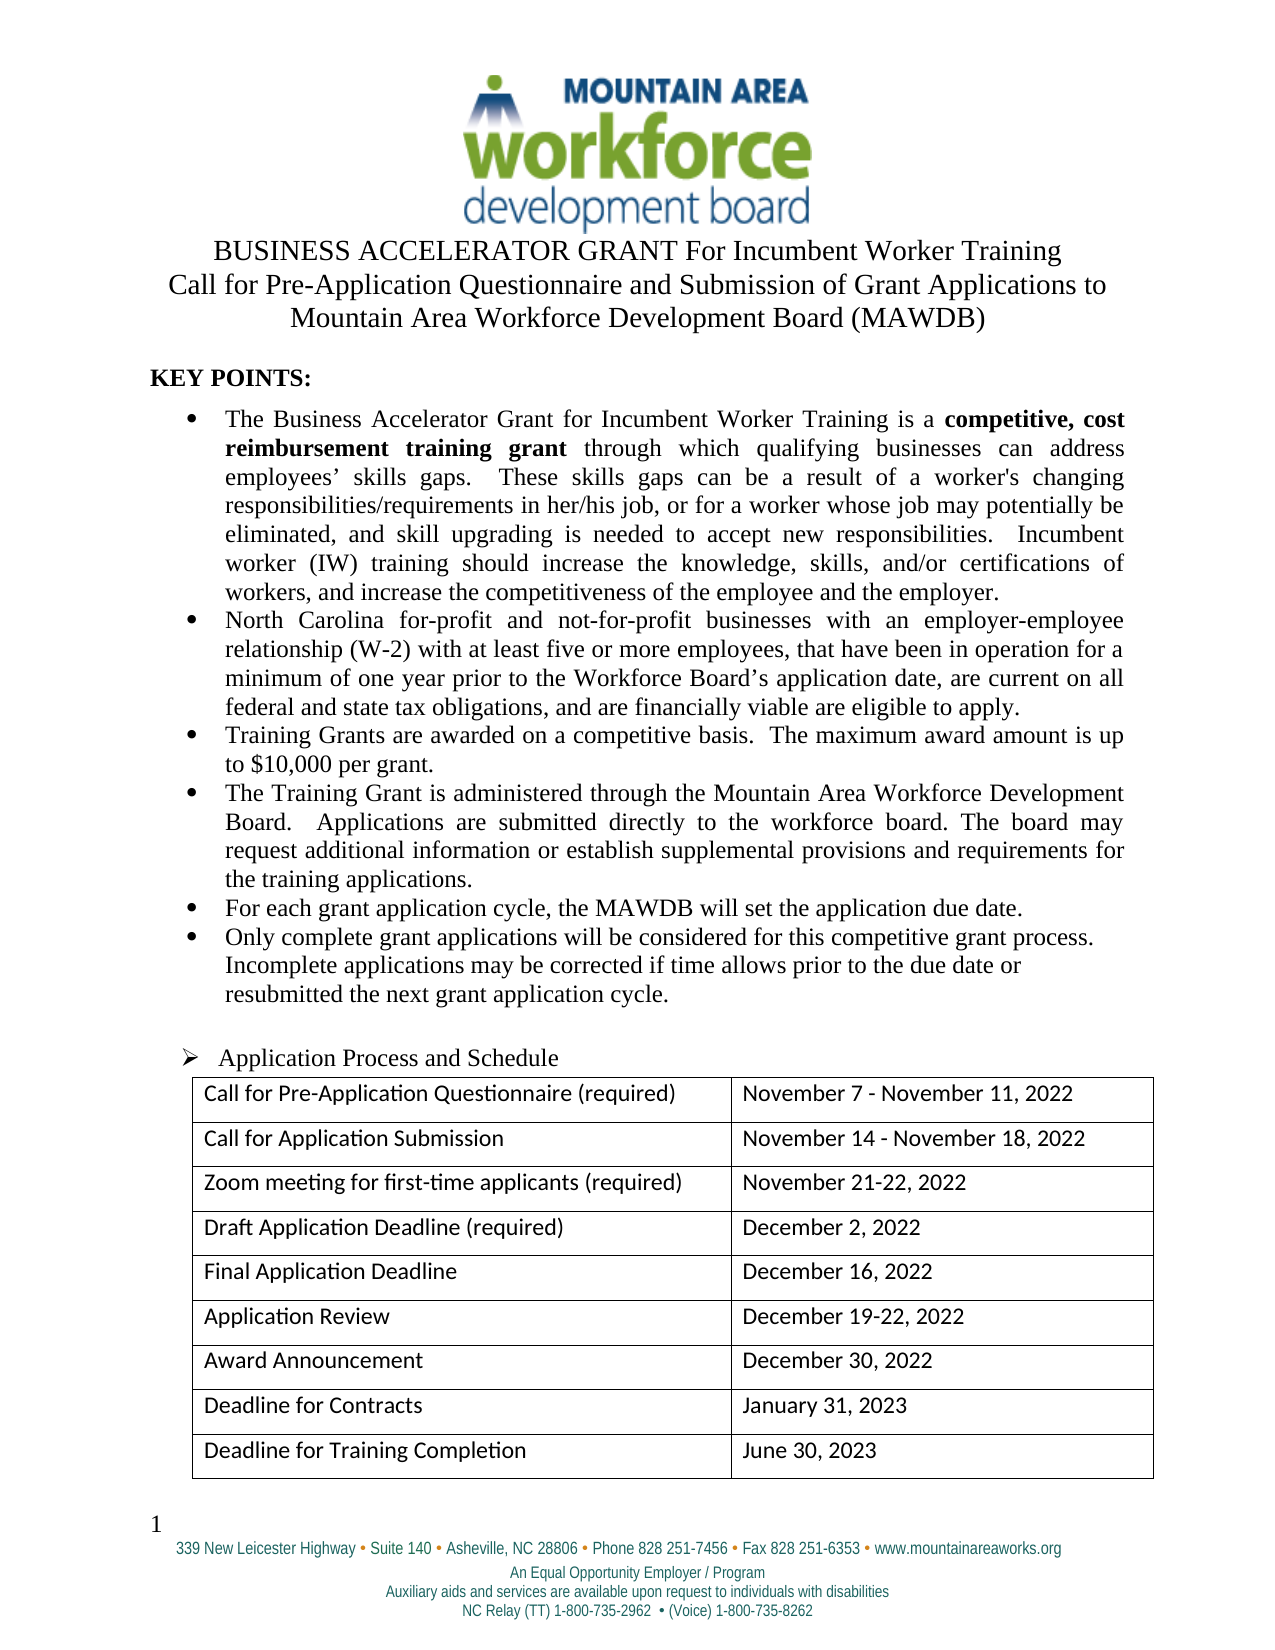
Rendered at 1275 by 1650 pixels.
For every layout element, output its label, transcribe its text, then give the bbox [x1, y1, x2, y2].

table_header Call for Pre-Application Questionnaire (required) [193, 1078, 731, 1122]
table_cell December 2, 2022 [732, 1212, 1153, 1255]
picture [463, 75, 812, 234]
text BUSINESS ACCELERATOR GRANT For Incumbent Worker Training [150, 233, 1125, 267]
table_cell January 31, 2023 [732, 1390, 1153, 1434]
table_cell Zoom meeting for first-time applicants (required) [193, 1167, 731, 1211]
table_header November 7 - November 11, 2022 [732, 1078, 1153, 1122]
table_cell November 21-22, 2022 [732, 1167, 1153, 1211]
table_cell Deadline for Contracts [193, 1390, 731, 1434]
text Mountain Area Workforce Development Board (MAWDB) [150, 300, 1125, 334]
list The Training Grant is administered through the Mountain Area Workforce Development Board. Applications are submitted directly to the workforce board. The board may request additional information or establish supplemental provisions and requirements for the training applications. [187, 778, 1125, 893]
table_cell June 30, 2023 [732, 1435, 1153, 1478]
subtitle kEY pOINTS: [150, 363, 1125, 392]
table_cell Application Review [193, 1301, 731, 1344]
table_cell Draft Application Deadline (required) [193, 1212, 731, 1255]
table_cell Deadline for Training Completion [193, 1435, 731, 1478]
list Application Process and Schedule [180, 1043, 1093, 1071]
list North Carolina for-profit and not-for-profit businesses with an employer-employee relationship (W-2) with at least five or more employees, that have been in operation for a minimum of one year prior to the Workforce Board’s application date, are current on all federal and state tax obligations, and are financially viable are eligible to apply. [187, 606, 1125, 721]
table_cell Call for Application Submission [193, 1123, 731, 1166]
list Only complete grant applications will be considered for this competitive grant process. Incomplete applications may be corrected if time allows prior to the due date or resubmitted the next grant application cycle. [187, 922, 1125, 1008]
table_cell Final Application Deadline [193, 1256, 731, 1300]
table_cell Award Announcement [193, 1346, 731, 1389]
list For each grant application cycle, the MAWDB will set the application due date. [187, 893, 1125, 922]
table_cell December 16, 2022 [732, 1256, 1153, 1300]
table_cell December 19-22, 2022 [732, 1301, 1153, 1344]
list The Business Accelerator Grant for Incumbent Worker Training is a competitive, cost reimbursement training grant through which qualifying businesses can address employees’ skills gaps. These skills gaps can be a result of a worker's changing responsibilities/requirements in her/his job, or for a worker whose job may potentially be eliminated, and skill upgrading is needed to accept new responsibilities. Incumbent worker (IW) training should increase the knowledge, skills, and/or certifications of workers, and increase the competitiveness of the employee and the employer. [187, 404, 1125, 606]
list Training Grants are awarded on a competitive basis. The maximum award amount is up to $10,000 per grant. [187, 721, 1125, 778]
table_cell December 30, 2022 [732, 1346, 1153, 1389]
text Call for Pre-Application Questionnaire and Submission of Grant Applications to [150, 267, 1125, 300]
table_cell November 14 - November 18, 2022 [732, 1123, 1153, 1166]
